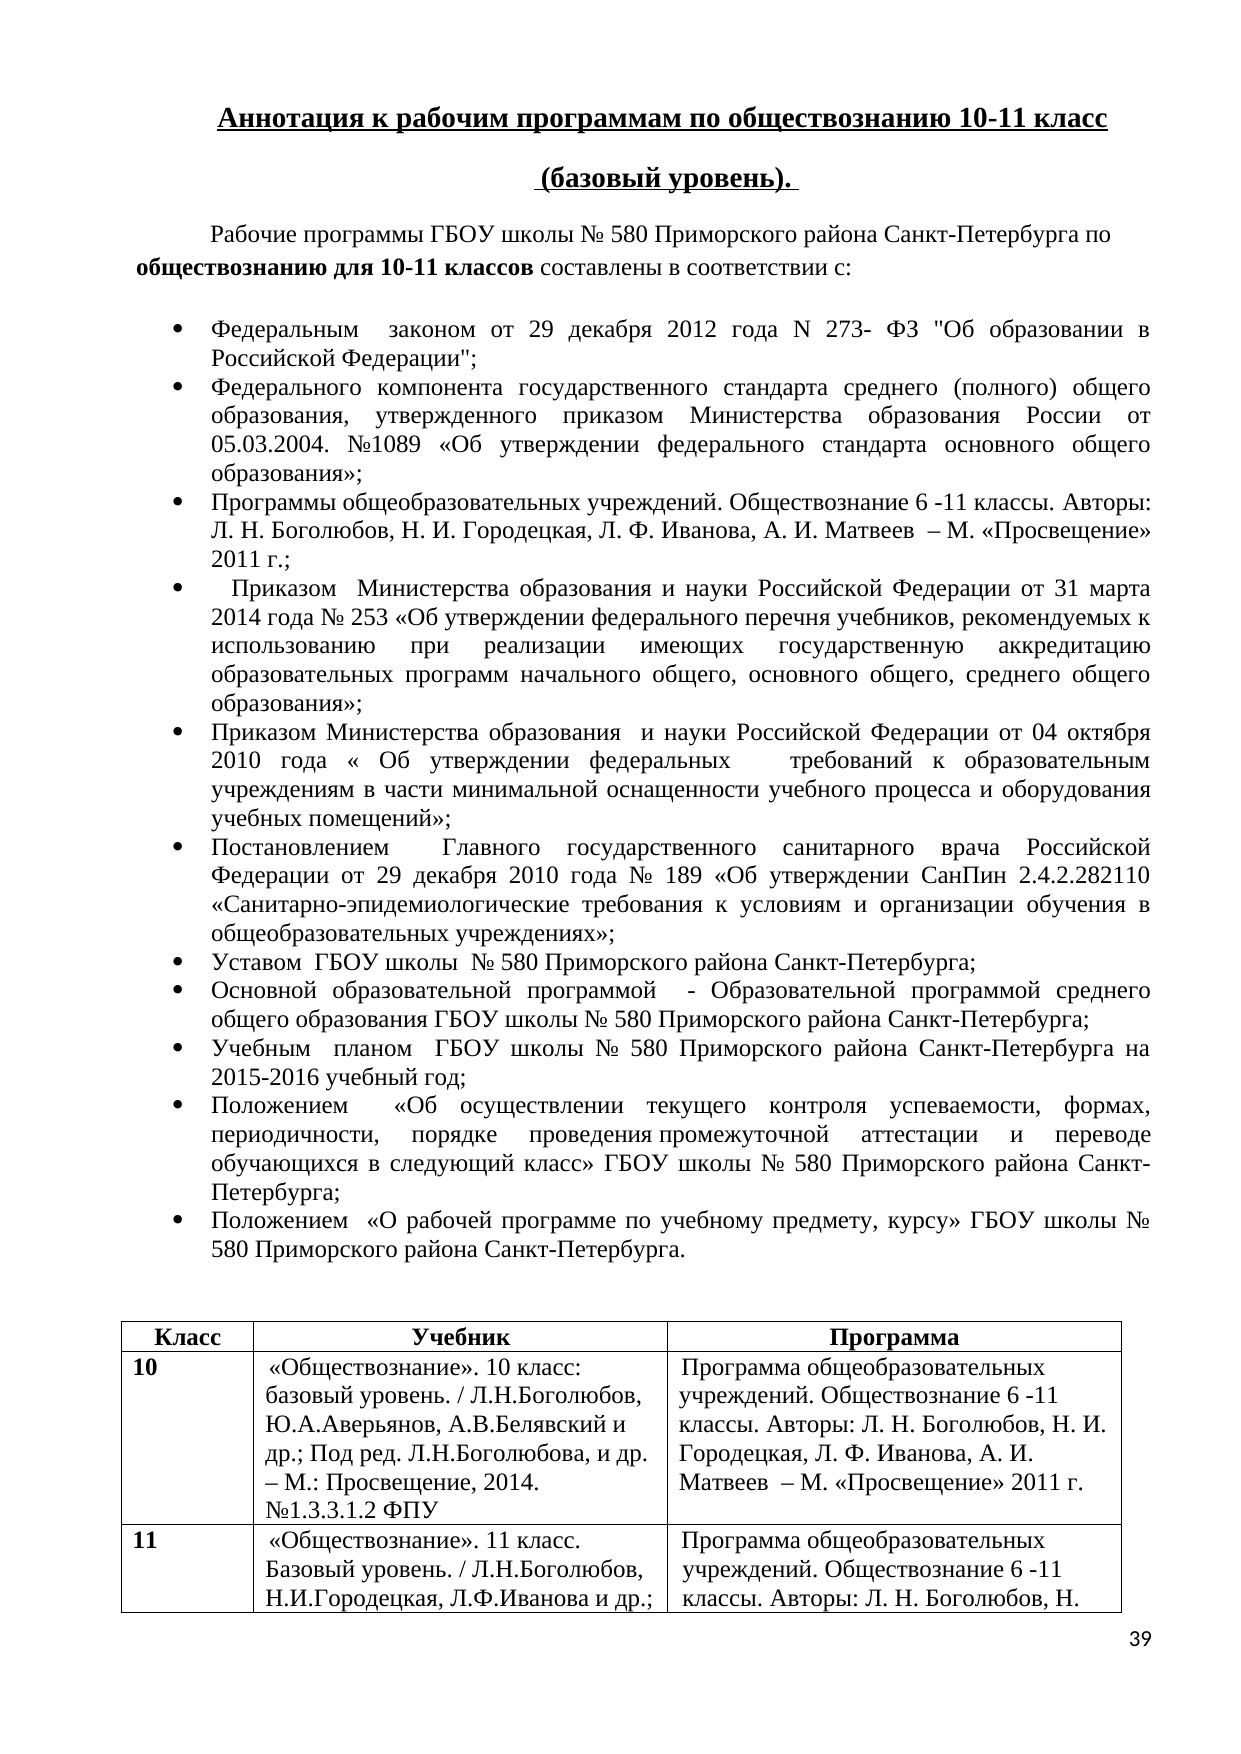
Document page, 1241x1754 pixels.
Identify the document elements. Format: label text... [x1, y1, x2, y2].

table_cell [668, 1525, 1121, 1612]
list Положением «О рабочей программе по учебному предмету, курсу» ГБОУ школы № 580 Приморского района Санкт-Петербурга. [173, 1206, 1152, 1263]
list Основной образовательной программой - Образовательной программой среднего общего образования ГБОУ школы № 580 Приморского района Санкт-Петербурга; [173, 976, 1152, 1033]
text Рабочие программы ГБОУ школы № 580 Приморского района Санкт-Петербурга по обществознанию для 10-11 классов составлены в соответствии с: [136, 219, 1152, 281]
table_header Класс [122, 1322, 253, 1351]
table_cell 10 [122, 1352, 253, 1524]
list Уставом ГБОУ школы № 580 Приморского района Санкт-Петербурга; [173, 947, 1152, 976]
table_cell «Обществознание». 10 класс: базовый уровень. / Л.Н.Боголюбов, Ю.А.Аверьянов, А.В.Белявский и др.; Под ред. Л.Н.Боголюбова, и др. – М.: Просвещение, 2014. №1.3.3.1.2 ФПУ [254, 1352, 667, 1524]
list Программы общеобразовательных учреждений. Обществознание 6 -11 классы. Авторы: Л. Н. Боголюбов, Н. И. Городецкая, Л. Ф. Иванова, А. И. Матвеев – М. «Просвещение» 2011 г.; [173, 487, 1152, 573]
list Приказом Министерства образования и науки Российской Федерации от 31 марта 2014 года № 253 «Об утверждении федерального перечня учебников, рекомендуемых к использованию при реализации имеющих государственную аккредитацию образовательных программ начального общего, основного общего, среднего общего образования»; [173, 573, 1152, 717]
table_header Учебник [254, 1322, 667, 1351]
list Учебным планом ГБОУ школы № 580 Приморского района Санкт-Петербурга на 2015-2016 учебный год; [173, 1033, 1152, 1091]
table_header Программа [668, 1322, 1121, 1351]
list Приказом Министерства образования и науки Российской Федерации от 04 октября 2010 года « Об утверждении федеральных требований к образовательным учреждениям в части минимальной оснащенности учебного процесса и оборудования учебных помещений»; [173, 717, 1152, 832]
table_cell 11 [122, 1525, 253, 1612]
list Федерального компонента государственного стандарта среднего (полного) общего образования, утвержденного приказом Министерства образования России от 05.03.2004. №1089 «Об утверждении федерального стандарта основного общего образования»; [173, 372, 1152, 487]
list Положением «Об осуществлении текущего контроля успеваемости, формах, периодичности, порядке проведения промежуточной аттестации и переводе обучающихся в следующий класс» ГБОУ школы № 580 Приморского района Санкт-Петербурга; [173, 1091, 1152, 1206]
list Постановлением Главного государственного санитарного врача Российской Федерации от 29 декабря 2010 года № 189 «Об утверждении СанПин 2.4.2.282110 «Санитарно-эпидемиологические требования к условиям и организации обучения в общеобразовательных учреждениях»; [173, 832, 1152, 947]
text Аннотация к рабочим программам по обществознанию 10-11 класс [173, 100, 1152, 134]
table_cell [254, 1525, 667, 1612]
text (базовый уровень). [173, 160, 1152, 193]
list Федеральным законом от 29 декабря 2012 года N 273- ФЗ "Об образовании в Российской Федерации"; [173, 314, 1152, 372]
